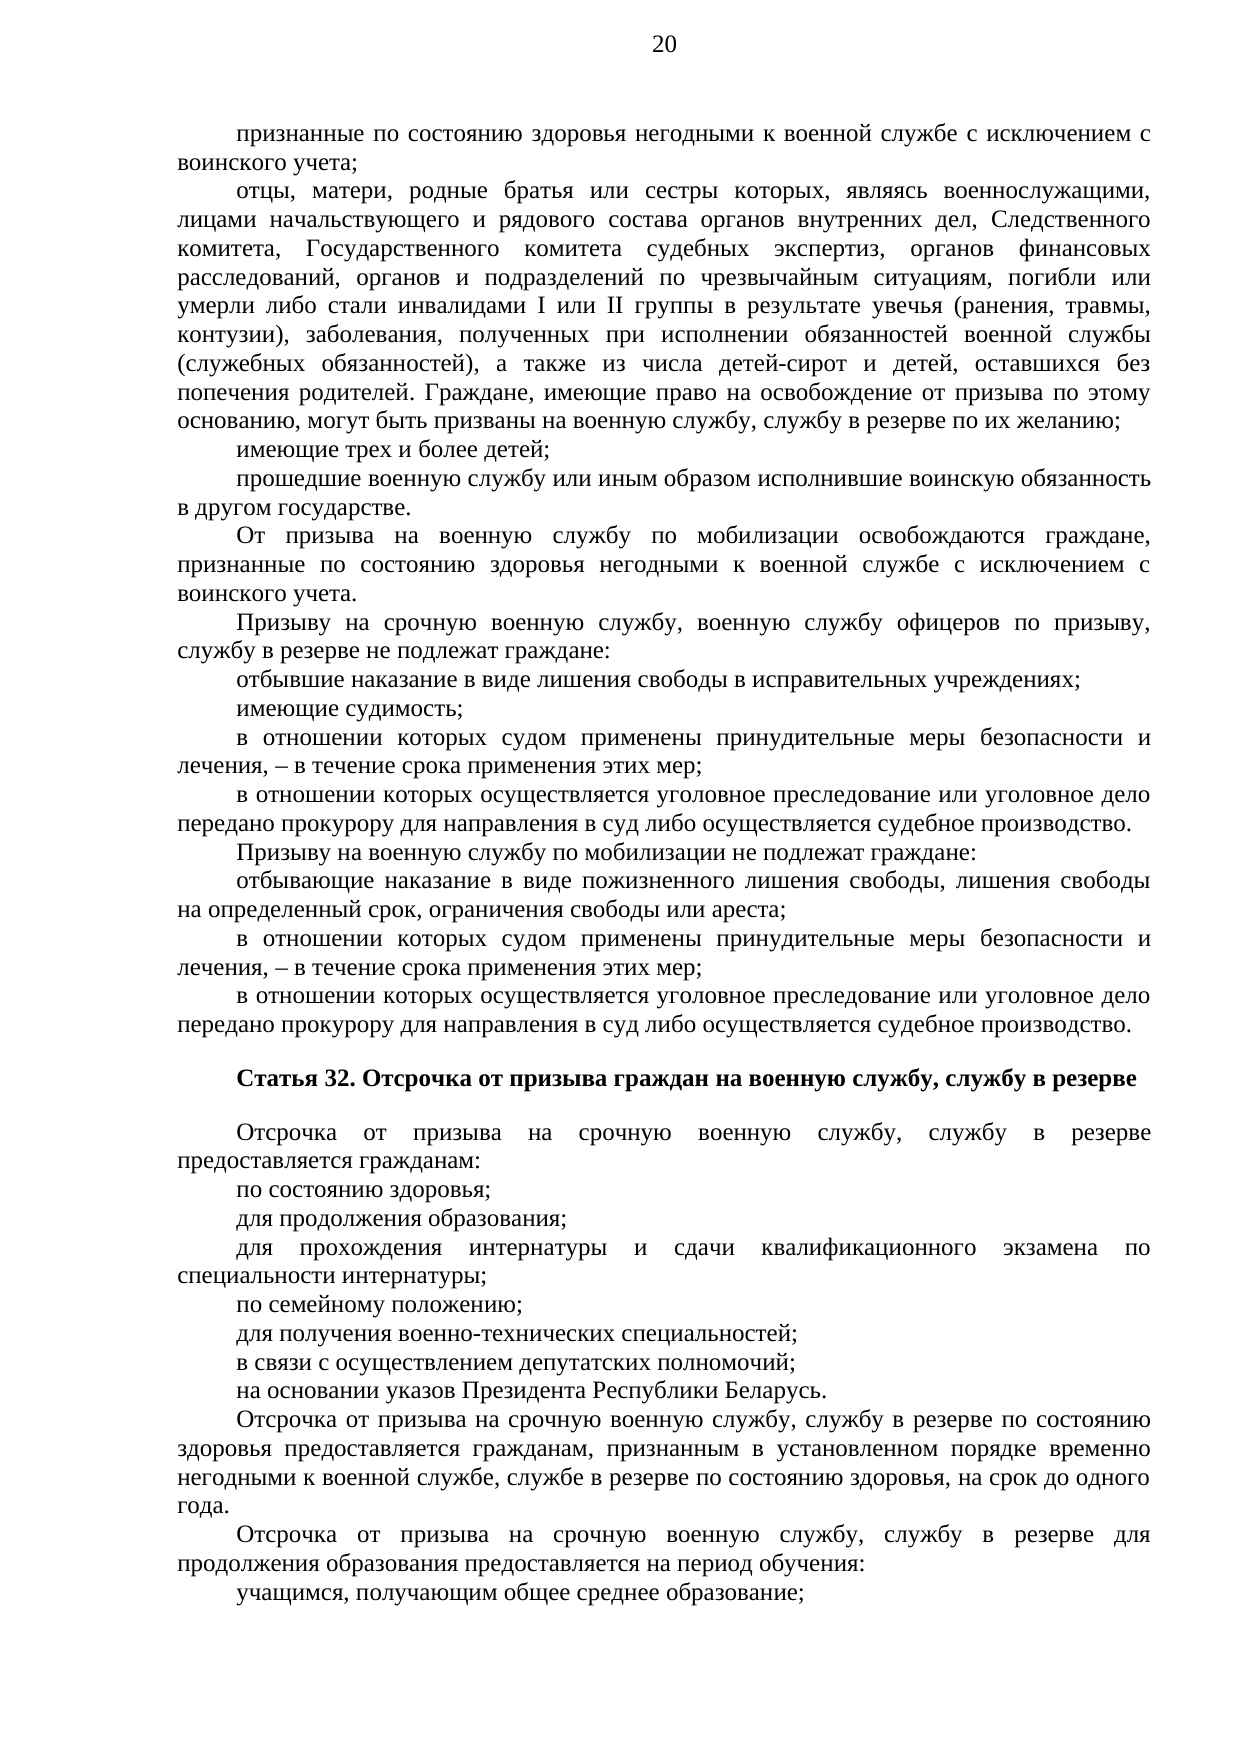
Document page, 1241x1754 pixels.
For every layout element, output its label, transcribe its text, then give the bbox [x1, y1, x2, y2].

text для прохождения интернатуры и сдачи квалификационного экзамена по специальности интернатуры; [177, 1232, 1152, 1289]
text в отношении которых осуществляется уголовное преследование или уголовное дело передано прокурору для направления в суд либо осуществляется судебное производство. [177, 981, 1152, 1038]
text Статья 32. Отсрочка от призыва граждан на военную службу, службу в резерве [236, 1063, 1152, 1092]
text От призыва на военную службу по мобилизации освобождаются граждане, признанные по состоянию здоровья негодными к военной службе с исключением с воинского учета. [177, 521, 1152, 607]
text учащимся, получающим общее среднее образование; [177, 1577, 1152, 1606]
text признанные по состоянию здоровья негодными к военной службе с исключением с воинского учета; [177, 118, 1152, 176]
text для продолжения образования; [177, 1203, 1152, 1232]
text отбывающие наказание в виде пожизненного лишения свободы, лишения свободы на определенный срок, ограничения свободы или ареста; [177, 866, 1152, 923]
text Отсрочка от призыва на срочную военную службу, службу в резерве предоставляется гражданам: [177, 1117, 1152, 1174]
text в отношении которых осуществляется уголовное преследование или уголовное дело передано прокурору для направления в суд либо осуществляется судебное производство. [177, 779, 1152, 837]
text отбывшие наказание в виде лишения свободы в исправительных учреждениях; [177, 664, 1152, 693]
text прошедшие военную службу или иным образом исполнившие воинскую обязанность в другом государстве. [177, 463, 1152, 521]
text на основании указов Президента Республики Беларусь. [177, 1376, 1152, 1404]
text имеющие трех и более детей; [177, 434, 1152, 463]
text имеющие судимость; [177, 693, 1152, 722]
text Призыву на военную службу по мобилизации не подлежат граждане: [177, 837, 1152, 866]
text в отношении которых судом применены принудительные меры безопасности и лечения, – в течение срока применения этих мер; [177, 722, 1152, 779]
text в связи с осуществлением депутатских полномочий; [177, 1347, 1152, 1376]
text по состоянию здоровья; [177, 1174, 1152, 1203]
text по семейному положению; [177, 1289, 1152, 1318]
text Отсрочка от призыва на срочную военную службу, службу в резерве по состоянию здоровья предоставляется гражданам, признанным в установленном порядке временно негодными к военной службе, службе в резерве по состоянию здоровья, на срок до одного года. [177, 1404, 1152, 1519]
text отцы, матери, родные братья или сестры которых, являясь военнослужащими, лицами начальствующего и рядового состава органов внутренних дел, Следственного комитета, Государственного комитета судебных экспертиз, органов финансовых расследований, органов и подразделений по чрезвычайным ситуациям, погибли или умерли либо стали инвалидами I или II группы в результате увечья (ранения, травмы, контузии), заболевания, полученных при исполнении обязанностей военной службы (служебных обязанностей), а также из числа детей-сирот и детей, оставшихся без попечения родителей. Граждане, имеющие право на освобождение от призыва по этому основанию, могут быть призваны на военную службу, службу в резерве по их желанию; [177, 176, 1152, 434]
text Призыву на срочную военную службу, военную службу офицеров по призыву, службу в резерве не подлежат граждане: [177, 607, 1152, 664]
text для получения военно-технических специальностей; [177, 1318, 1152, 1347]
text Отсрочка от призыва на срочную военную службу, службу в резерве для продолжения образования предоставляется на период обучения: [177, 1519, 1152, 1577]
text в отношении которых судом применены принудительные меры безопасности и лечения, – в течение срока применения этих мер; [177, 923, 1152, 981]
